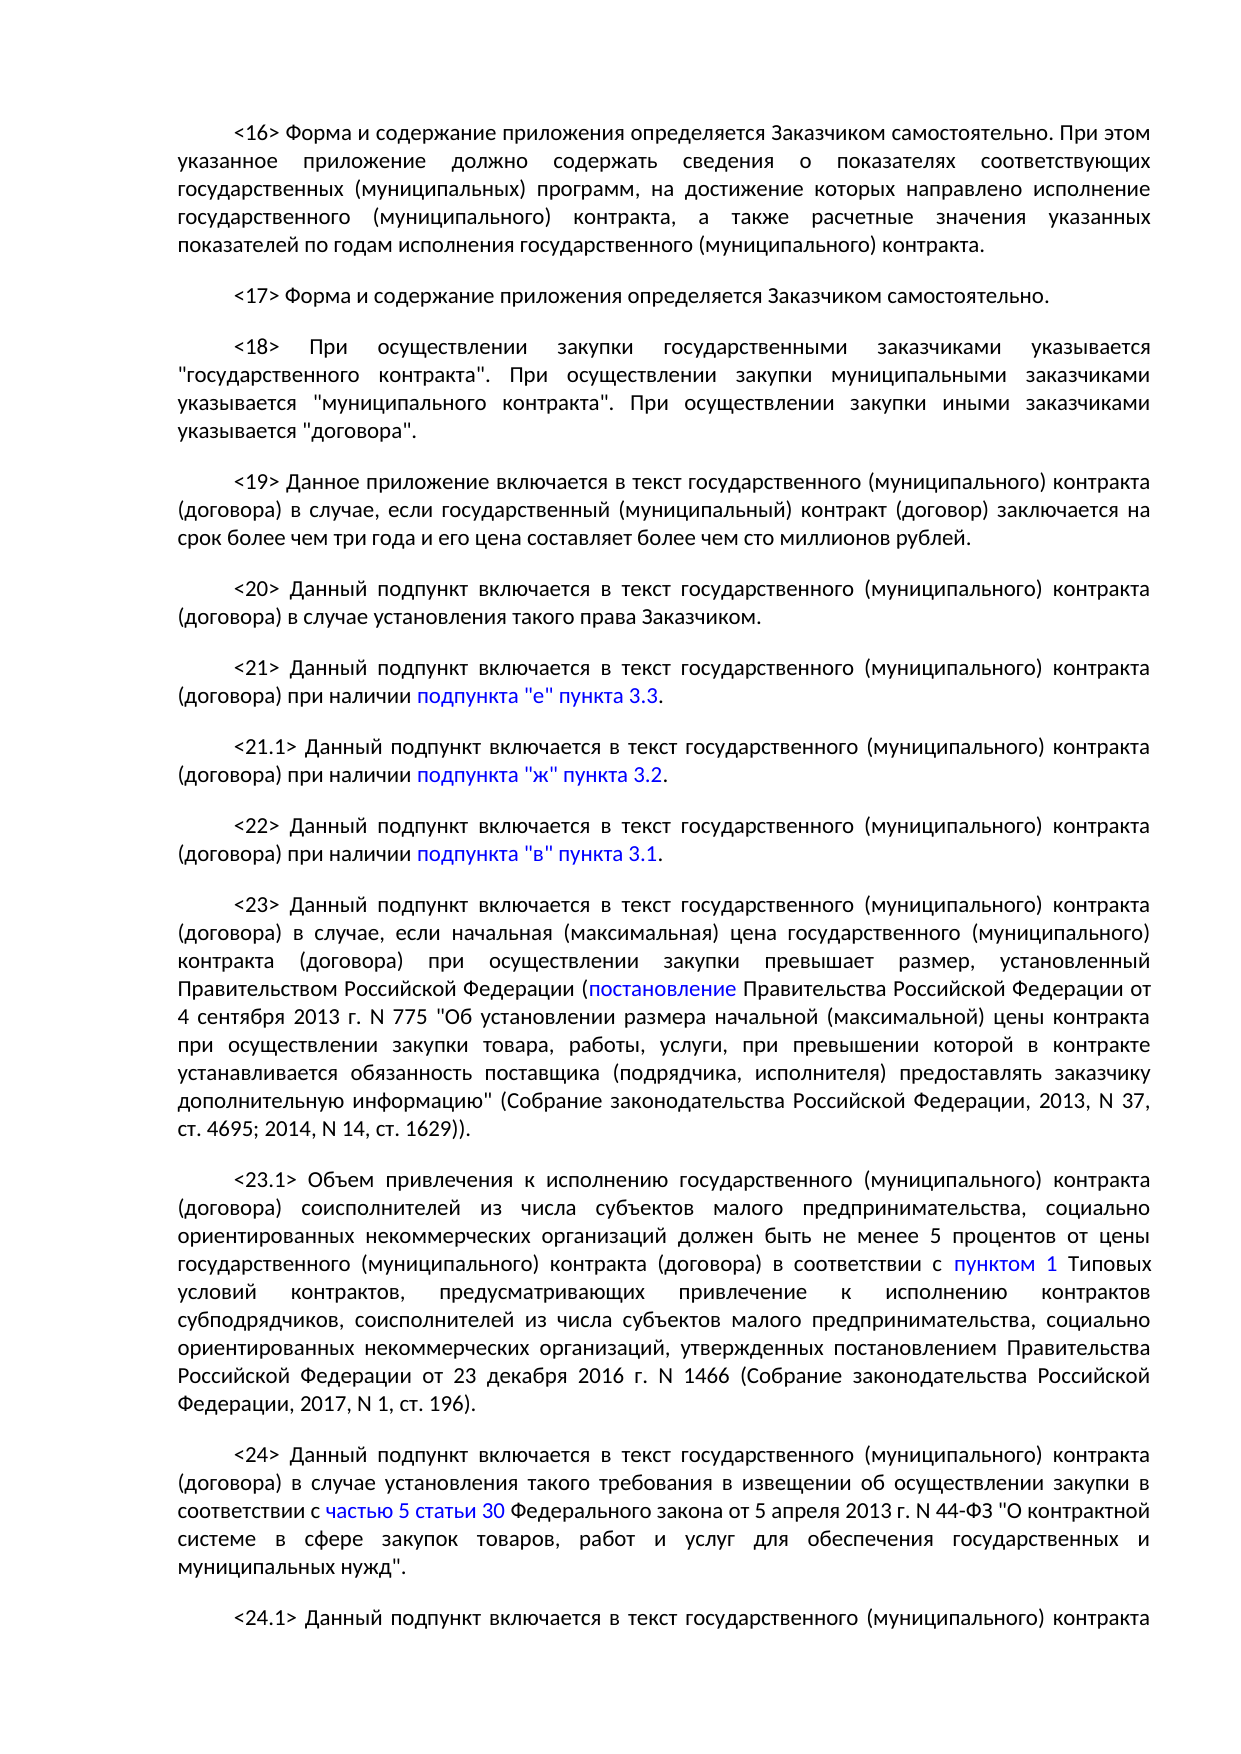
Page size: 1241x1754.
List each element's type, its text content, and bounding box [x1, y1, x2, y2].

text <22> Данный подпункт включается в текст государственного (муниципального) контракта (договора) при наличии подпункта "в" пункта 3.1. [177, 811, 1152, 867]
text <21> Данный подпункт включается в текст государственного (муниципального) контракта (договора) при наличии подпункта "е" пункта 3.3. [177, 653, 1152, 709]
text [177, 1603, 1152, 1631]
text <23.1> Объем привлечения к исполнению государственного (муниципального) контракта (договора) соисполнителей из числа субъектов малого предпринимательства, социально ориентированных некоммерческих организаций должен быть не менее 5 процентов от цены государственного (муниципального) контракта (договора) в соответствии с пунктом 1 Типовых условий контрактов, предусматривающих привлечение к исполнению контрактов субподрядчиков, соисполнителей из числа субъектов малого предпринимательства, социально ориентированных некоммерческих организаций, утвержденных постановлением Правительства Российской Федерации от 23 декабря 2016 г. N 1466 (Собрание законодательства Российской Федерации, 2017, N 1, ст. 196). [177, 1165, 1152, 1417]
text <21.1> Данный подпункт включается в текст государственного (муниципального) контракта (договора) при наличии подпункта "ж" пункта 3.2. [177, 732, 1152, 788]
text <20> Данный подпункт включается в текст государственного (муниципального) контракта (договора) в случае установления такого права Заказчиком. [177, 574, 1152, 630]
text <19> Данное приложение включается в текст государственного (муниципального) контракта (договора) в случае, если государственный (муниципальный) контракт (договор) заключается на срок более чем три года и его цена составляет более чем сто миллионов рублей. [177, 467, 1152, 551]
text <16> Форма и содержание приложения определяется Заказчиком самостоятельно. При этом указанное приложение должно содержать сведения о показателях соответствующих государственных (муниципальных) программ, на достижение которых направлено исполнение государственного (муниципального) контракта, а также расчетные значения указанных показателей по годам исполнения государственного (муниципального) контракта. [177, 118, 1152, 258]
text <24> Данный подпункт включается в текст государственного (муниципального) контракта (договора) в случае установления такого требования в извещении об осуществлении закупки в соответствии с частью 5 статьи 30 Федерального закона от 5 апреля 2013 г. N 44-ФЗ "О контрактной системе в сфере закупок товаров, работ и услуг для обеспечения государственных и муниципальных нужд". [177, 1440, 1152, 1580]
text <18> При осуществлении закупки государственными заказчиками указывается "государственного контракта". При осуществлении закупки муниципальными заказчиками указывается "муниципального контракта". При осуществлении закупки иными заказчиками указывается "договора". [177, 332, 1152, 444]
text <17> Форма и содержание приложения определяется Заказчиком самостоятельно. [177, 281, 1152, 309]
text <23> Данный подпункт включается в текст государственного (муниципального) контракта (договора) в случае, если начальная (максимальная) цена государственного (муниципального) контракта (договора) при осуществлении закупки превышает размер, установленный Правительством Российской Федерации (постановление Правительства Российской Федерации от 4 сентября 2013 г. N 775 "Об установлении размера начальной (максимальной) цены контракта при осуществлении закупки товара, работы, услуги, при превышении которой в контракте устанавливается обязанность поставщика (подрядчика, исполнителя) предоставлять заказчику дополнительную информацию" (Собрание законодательства Российской Федерации, 2013, N 37, ст. 4695; 2014, N 14, ст. 1629)). [177, 890, 1152, 1142]
